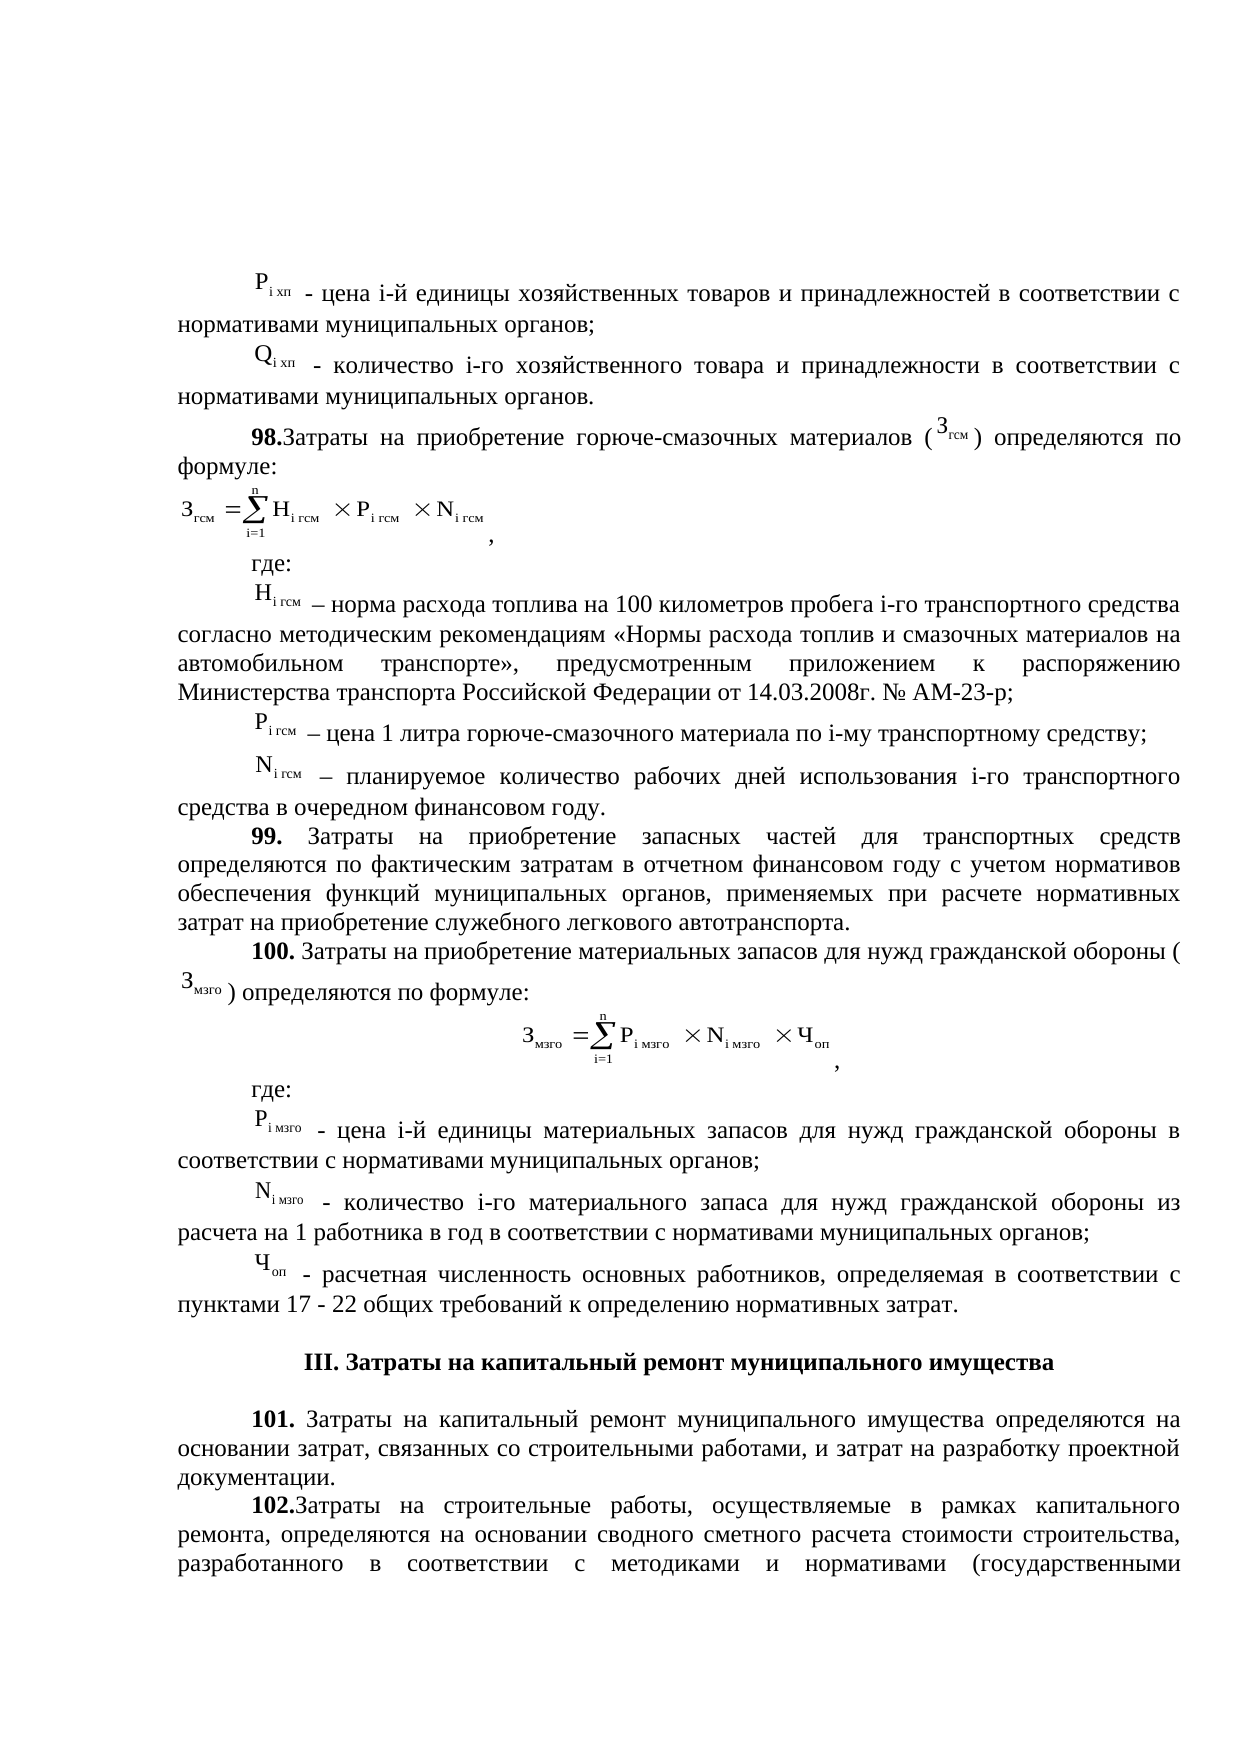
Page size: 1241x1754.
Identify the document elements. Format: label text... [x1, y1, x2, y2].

text III. Затраты на капитальный ремонт муниципального имущества [177, 1347, 1181, 1376]
text - расчетная численность основных работников, определяемая в соответствии с пунктами 17 - 22 общих требований к определению нормативных затрат. [177, 1246, 1181, 1318]
text где: [177, 1074, 1181, 1102]
text – норма расхода топлива на 100 километров пробега i-го транспортного средства согласно методическим рекомендациям «Нормы расхода топлив и смазочных материалов на автомобильном транспорте», предусмотренным приложением к распоряжению Министерства транспорта Российской Федерации от 14.03.2008г. № АМ-23-р; [177, 576, 1181, 706]
text 99. Затраты на приобретение запасных частей для транспортных средств определяются по фактическим затратам в отчетном финансовом году с учетом нормативов обеспечения функций муниципальных органов, применяемых при расчете нормативных затрат на приобретение служебного легкового автотранспорта. [177, 821, 1181, 936]
text 101. Затраты на капитальный ремонт муниципального имущества определяются на основании затрат, связанных со строительными работами, и затрат на разработку проектной документации. [177, 1404, 1181, 1491]
text – планируемое количество рабочих дней использования i-го транспортного средства в очередном финансовом году. [177, 749, 1181, 821]
text – цена 1 литра горюче-смазочного материала по i-му транспортному средству; [177, 706, 1181, 749]
text , [177, 480, 1181, 548]
text - количество i-го хозяйственного товара и принадлежности в соответствии с нормативами муниципальных органов. [177, 338, 1181, 409]
text 100. Затраты на приобретение материальных запасов для нужд гражданской обороны () определяются по формуле: [177, 936, 1181, 1006]
text 98.Затраты на приобретение горюче-смазочных материалов () определяются по формуле: [177, 409, 1181, 480]
text - количество i-го материального запаса для нужд гражданской обороны из расчета на 1 работника в год в соответствии с нормативами муниципальных органов; [177, 1174, 1181, 1246]
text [177, 1491, 1181, 1577]
text , [177, 1006, 1181, 1074]
text - цена i-й единицы материальных запасов для нужд гражданской обороны в соответствии с нормативами муниципальных органов; [177, 1102, 1181, 1174]
text где: [177, 548, 1181, 576]
text - цена i-й единицы хозяйственных товаров и принадлежностей в соответствии с нормативами муниципальных органов; [177, 266, 1181, 338]
